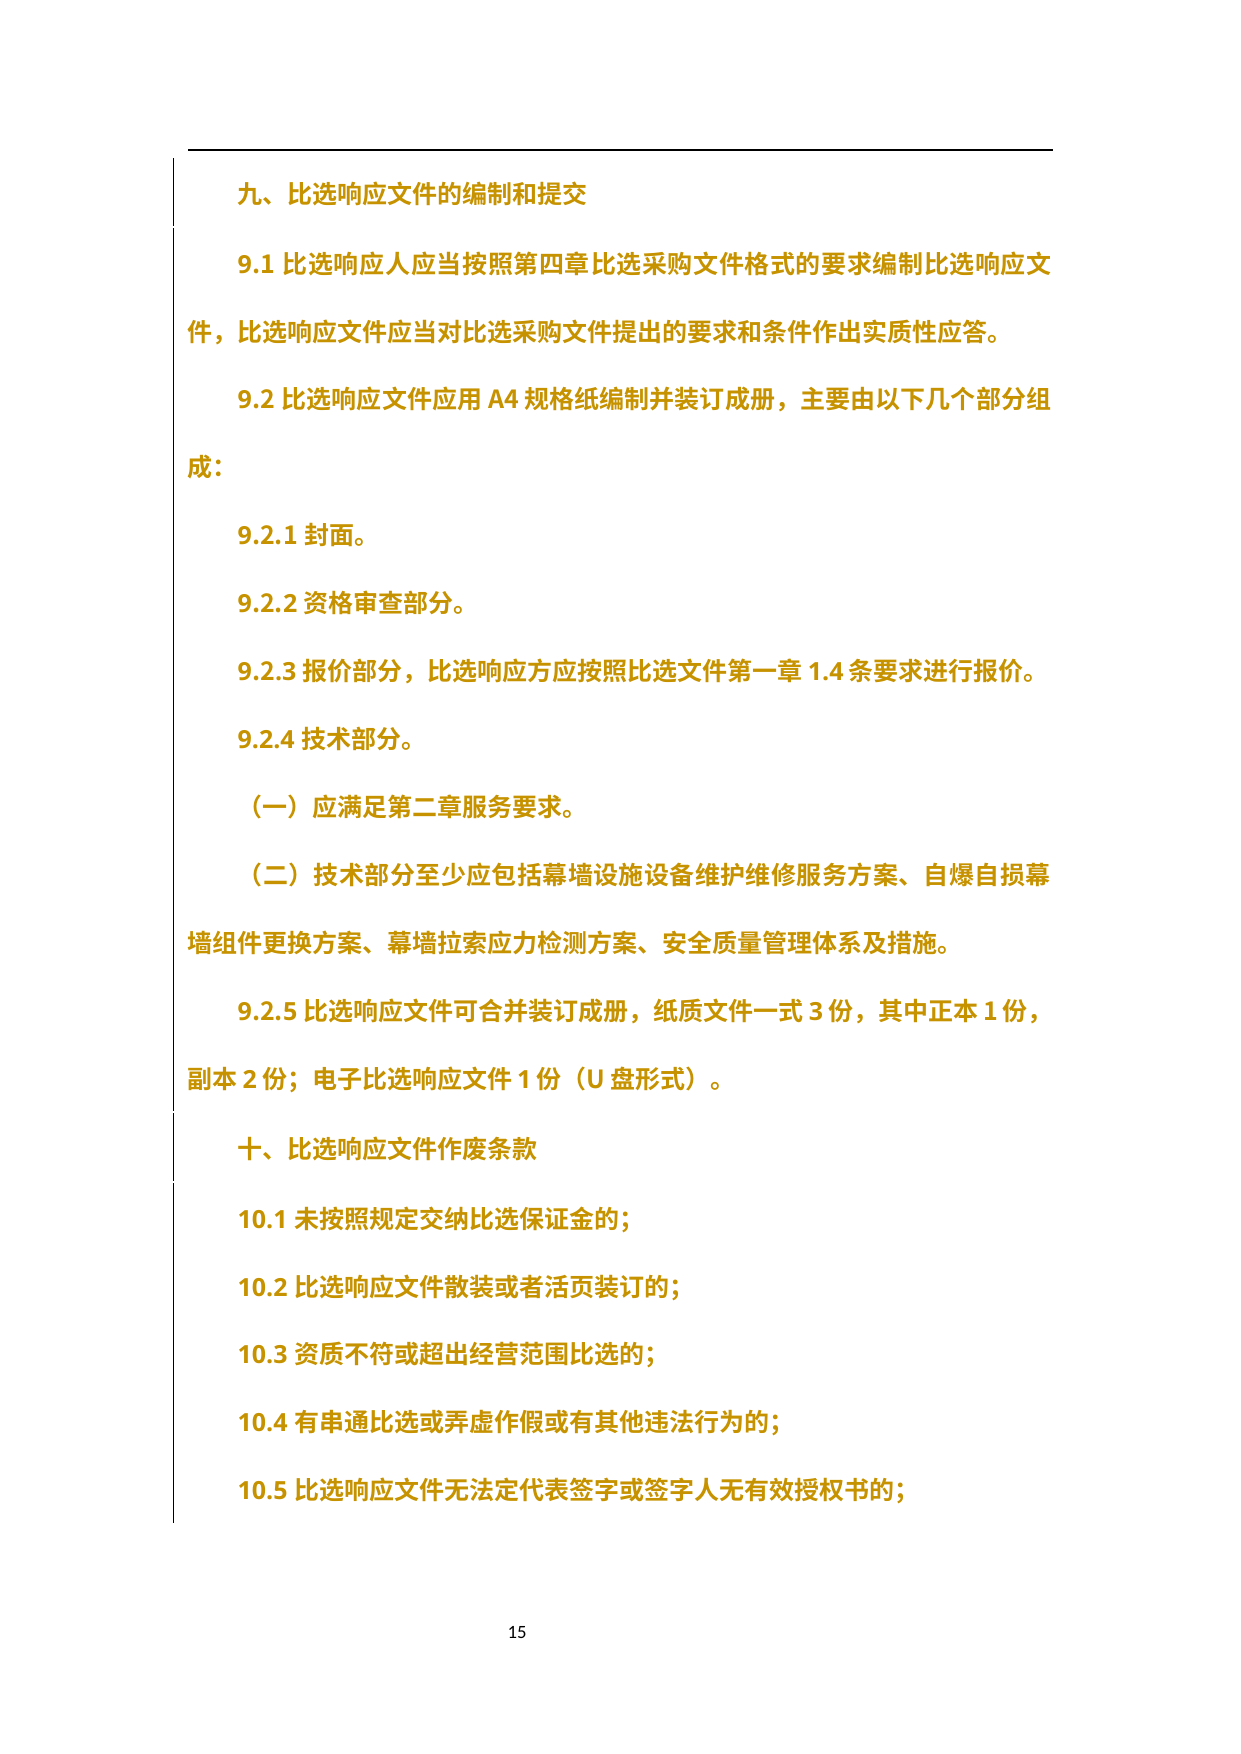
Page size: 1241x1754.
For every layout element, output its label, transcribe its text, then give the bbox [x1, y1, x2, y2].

text （二）技术部分至少应包括幕墙设施设备维护维修服务方案、自爆自损幕墙组件更换方案、幕墙拉索应力检测方案、安全质量管理体系及措施。 [187, 839, 1053, 975]
text 10.2 比选响应文件散装或者活页装订的； [187, 1251, 1053, 1319]
text 9.1 比选响应人应当按照第四章比选采购文件格式的要求编制比选响应文件，比选响应文件应当对比选采购文件提出的要求和条件作出实质性应答。 [187, 228, 1053, 364]
text 9.2.4 技术部分。 [187, 704, 1053, 772]
text 9.2 比选响应文件应用A4规格纸编制并装订成册，主要由以下几个部分组成： [187, 364, 1053, 500]
text 9.2.5 比选响应文件可合并装订成册，纸质文件一式3份，其中正本1份，副本2份；电子比选响应文件1份（U盘形式）。 [187, 975, 1053, 1111]
text 10.5 比选响应文件无法定代表签字或签字人无有效授权书的； [187, 1455, 1053, 1523]
text 10.1 未按照规定交纳比选保证金的； [187, 1183, 1053, 1251]
text 9.2.2 资格审查部分。 [187, 568, 1053, 636]
text 9.2.3 报价部分，比选响应方应按照比选文件第一章1.4条要求进行报价。 [187, 636, 1053, 704]
text 10.3 资质不符或超出经营范围比选的； [187, 1319, 1053, 1387]
text 10.4 有串通比选或弄虚作假或有其他违法行为的； [187, 1387, 1053, 1455]
text （一）应满足第二章服务要求。 [187, 772, 1053, 839]
text 9.2.1 封面。 [187, 500, 1053, 568]
